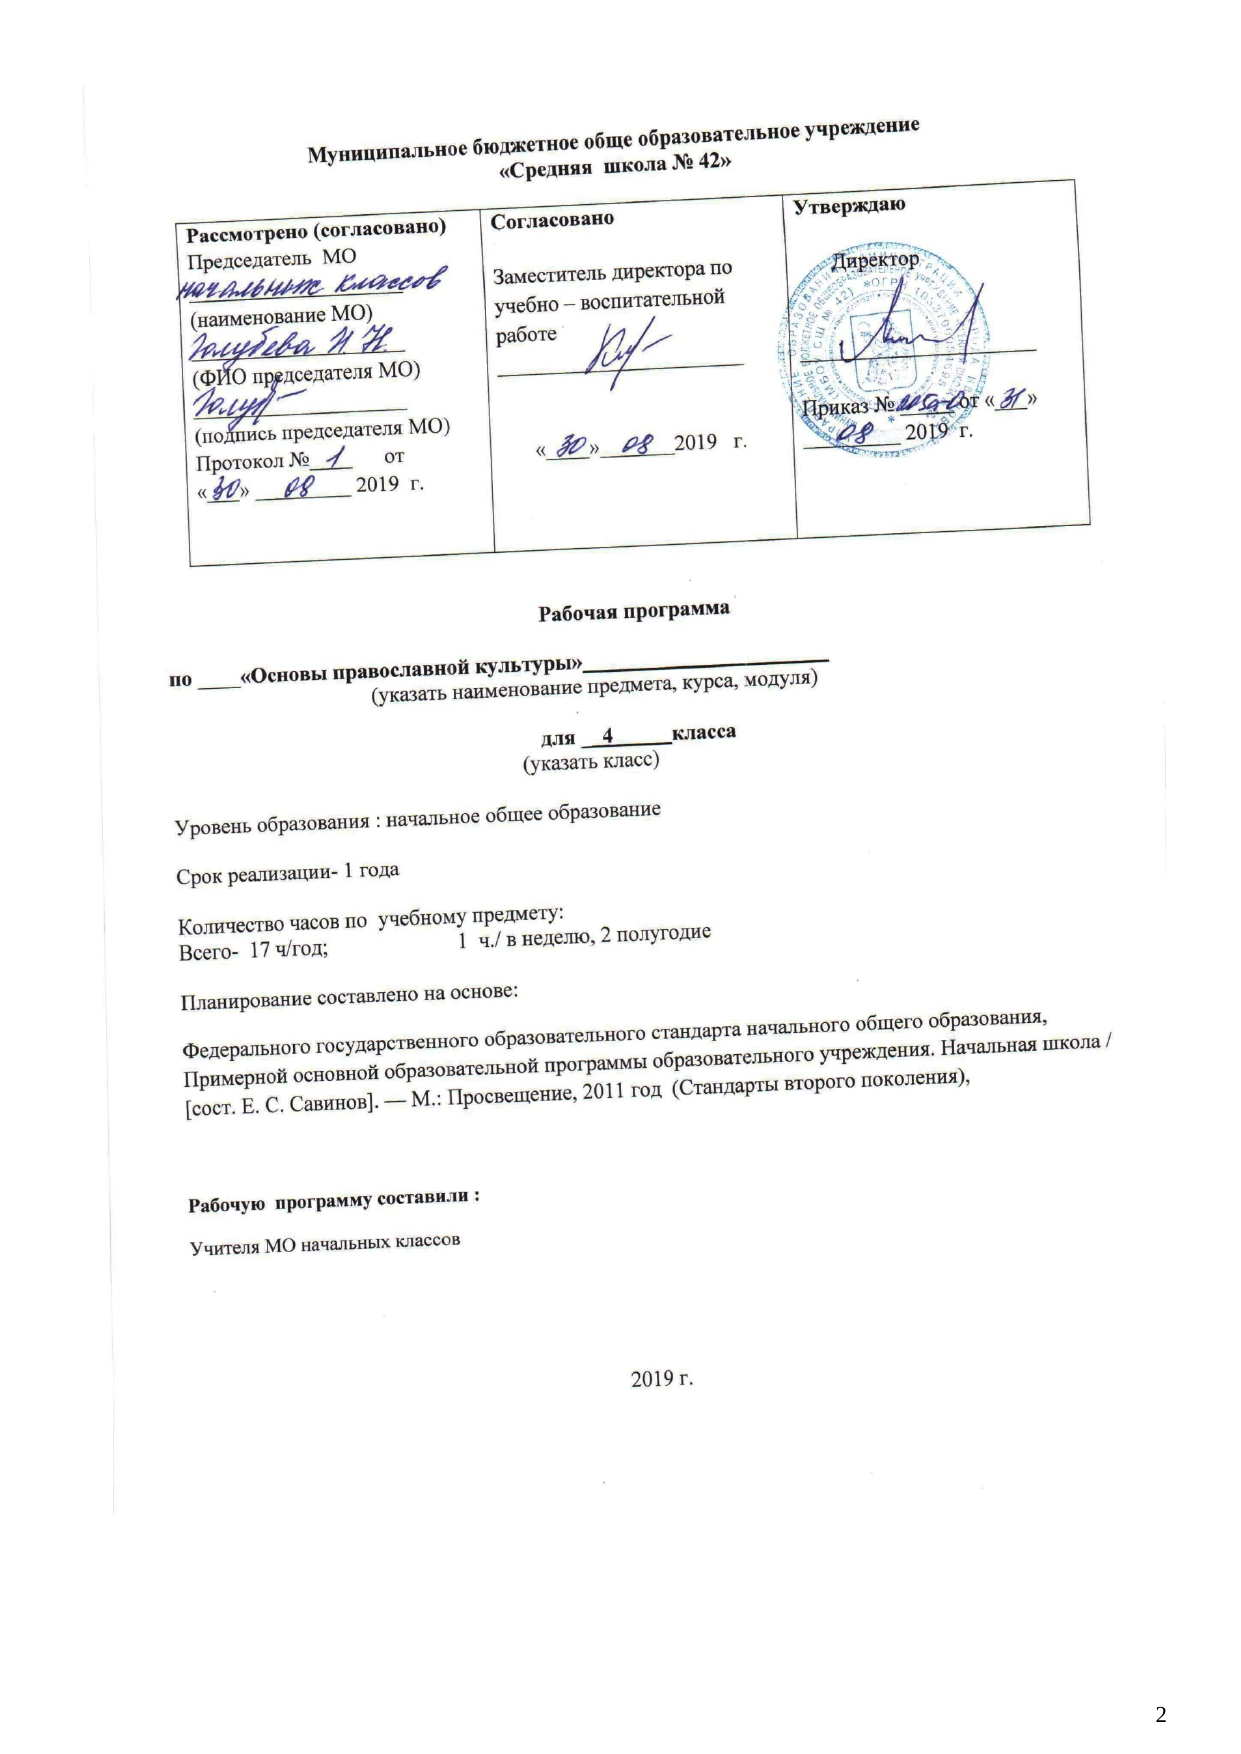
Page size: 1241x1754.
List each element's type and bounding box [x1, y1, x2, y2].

picture [75, 74, 1167, 1516]
